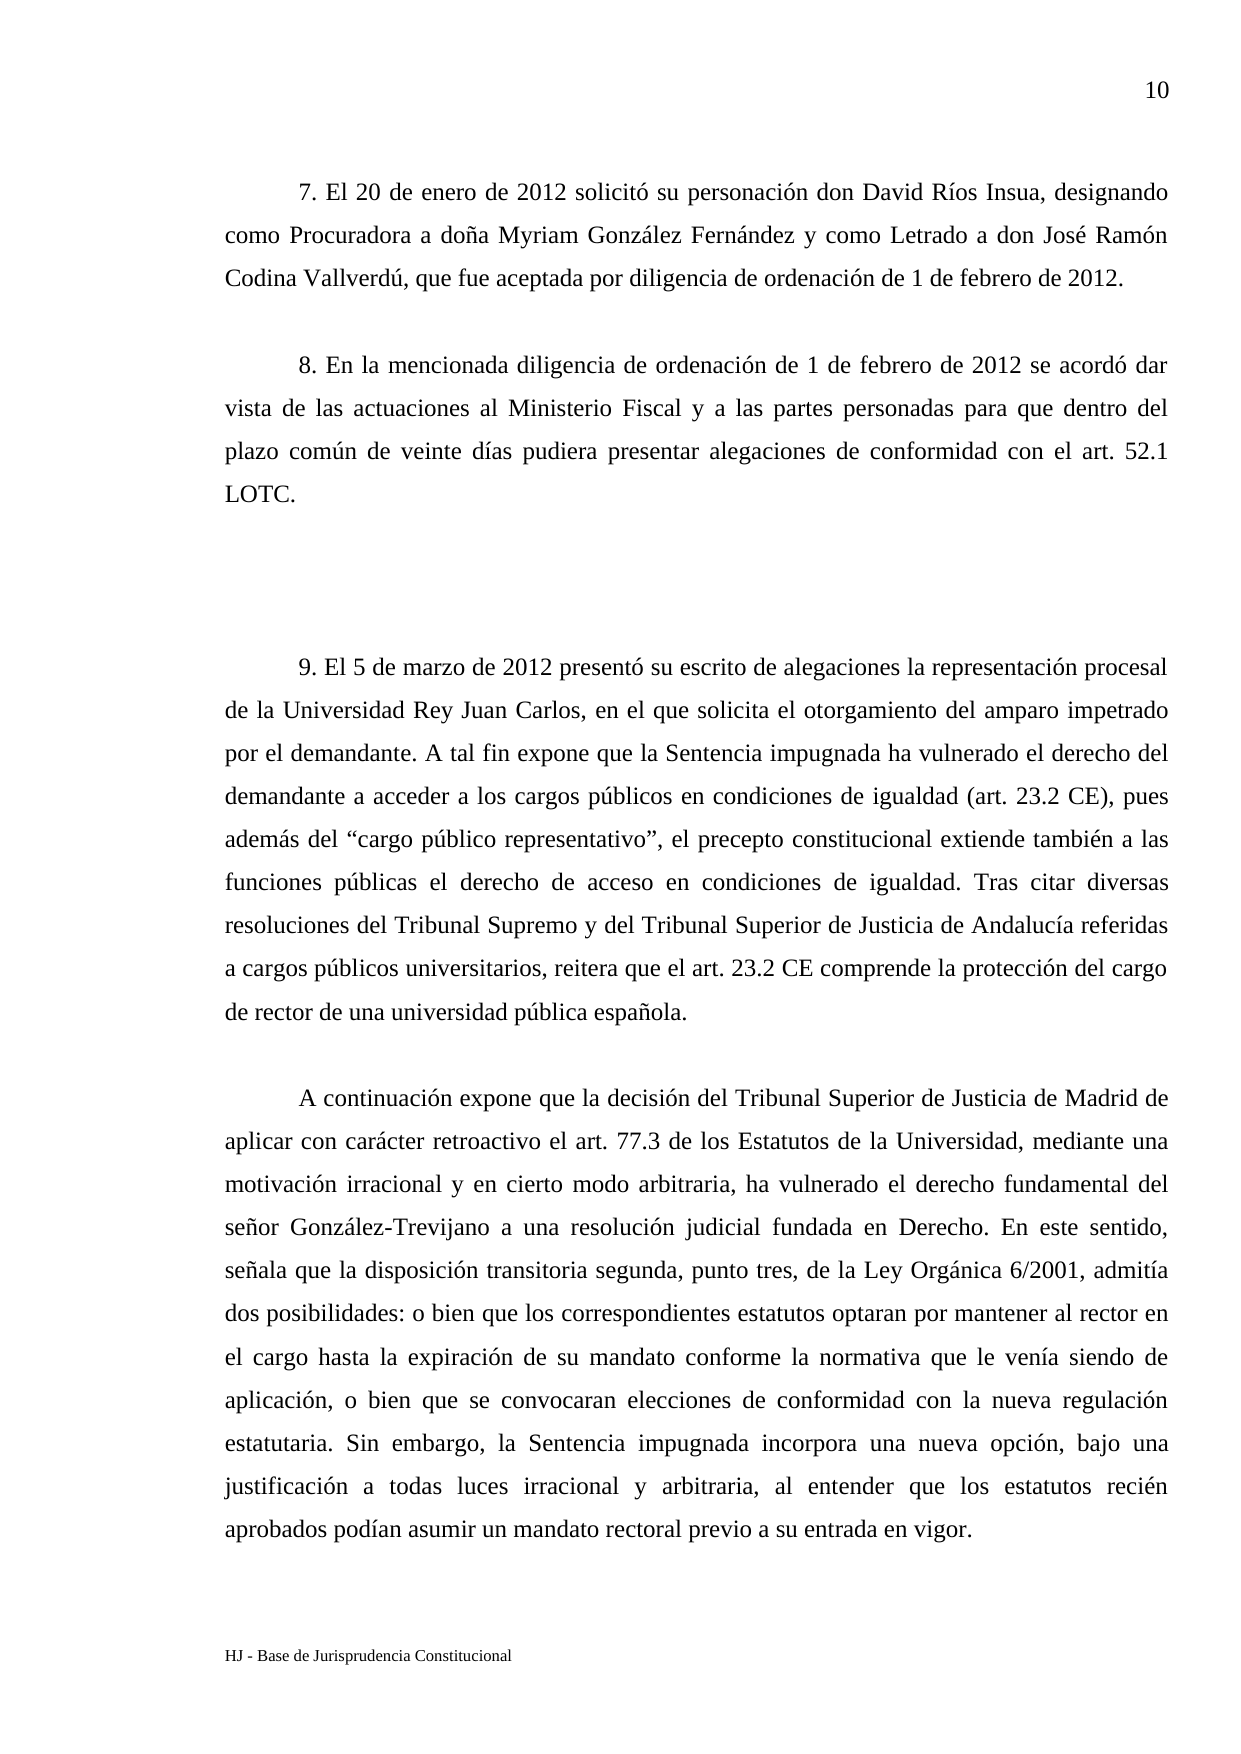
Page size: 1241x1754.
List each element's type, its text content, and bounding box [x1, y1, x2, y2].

text 8. En la mencionada diligencia de ordenación de 1 de febrero de 2012 se acordó dar vista de las actuaciones al Ministerio Fiscal y a las partes personadas para que dentro del plazo común de veinte días pudiera presentar alegaciones de conformidad con el art. 52.1 LOTC. [224, 350, 1169, 508]
text A continuación expone que la decisión del Tribunal Superior de Justicia de Madrid de aplicar con carácter retroactivo el art. 77.3 de los Estatutos de la Universidad, mediante una motivación irracional y en cierto modo arbitraria, ha vulnerado el derecho fundamental del señor González-Trevijano a una resolución judicial fundada en Derecho. En este sentido, señala que la disposición transitoria segunda, punto tres, de la Ley Orgánica 6/2001, admitía dos posibilidades: o bien que los correspondientes estatutos optaran por mantener al rector en el cargo hasta la expiración de su mandato conforme la normativa que le venía siendo de aplicación, o bien que se convocaran elecciones de conformidad con la nueva regulación estatutaria. Sin embargo, la Sentencia impugnada incorpora una nueva opción, bajo una justificación a todas luces irracional y arbitraria, al entender que los estatutos recién aprobados podían asumir un mandato rectoral previo a su entrada en vigor. [224, 1083, 1169, 1543]
text 9. El 5 de marzo de 2012 presentó su escrito de alegaciones la representación procesal de la Universidad Rey Juan Carlos, en el que solicita el otorgamiento del amparo impetrado por el demandante. A tal fin expone que la Sentencia impugnada ha vulnerado el derecho del demandante a acceder a los cargos públicos en condiciones de igualdad (art. 23.2 CE), pues además del “cargo público representativo”, el precepto constitucional extiende también a las funciones públicas el derecho de acceso en condiciones de igualdad. Tras citar diversas resoluciones del Tribunal Supremo y del Tribunal Superior de Justicia de Andalucía referidas a cargos públicos universitarios, reitera que el art. 23.2 CE comprende la protección del cargo de rector de una universidad pública española. [224, 652, 1169, 1025]
text 7. El 20 de enero de 2012 solicitó su personación don David Ríos Insua, designando como Procuradora a doña Myriam González Fernández y como Letrado a don José Ramón Codina Vallverdú, que fue aceptada por diligencia de ordenación de 1 de febrero de 2012. [224, 177, 1169, 292]
